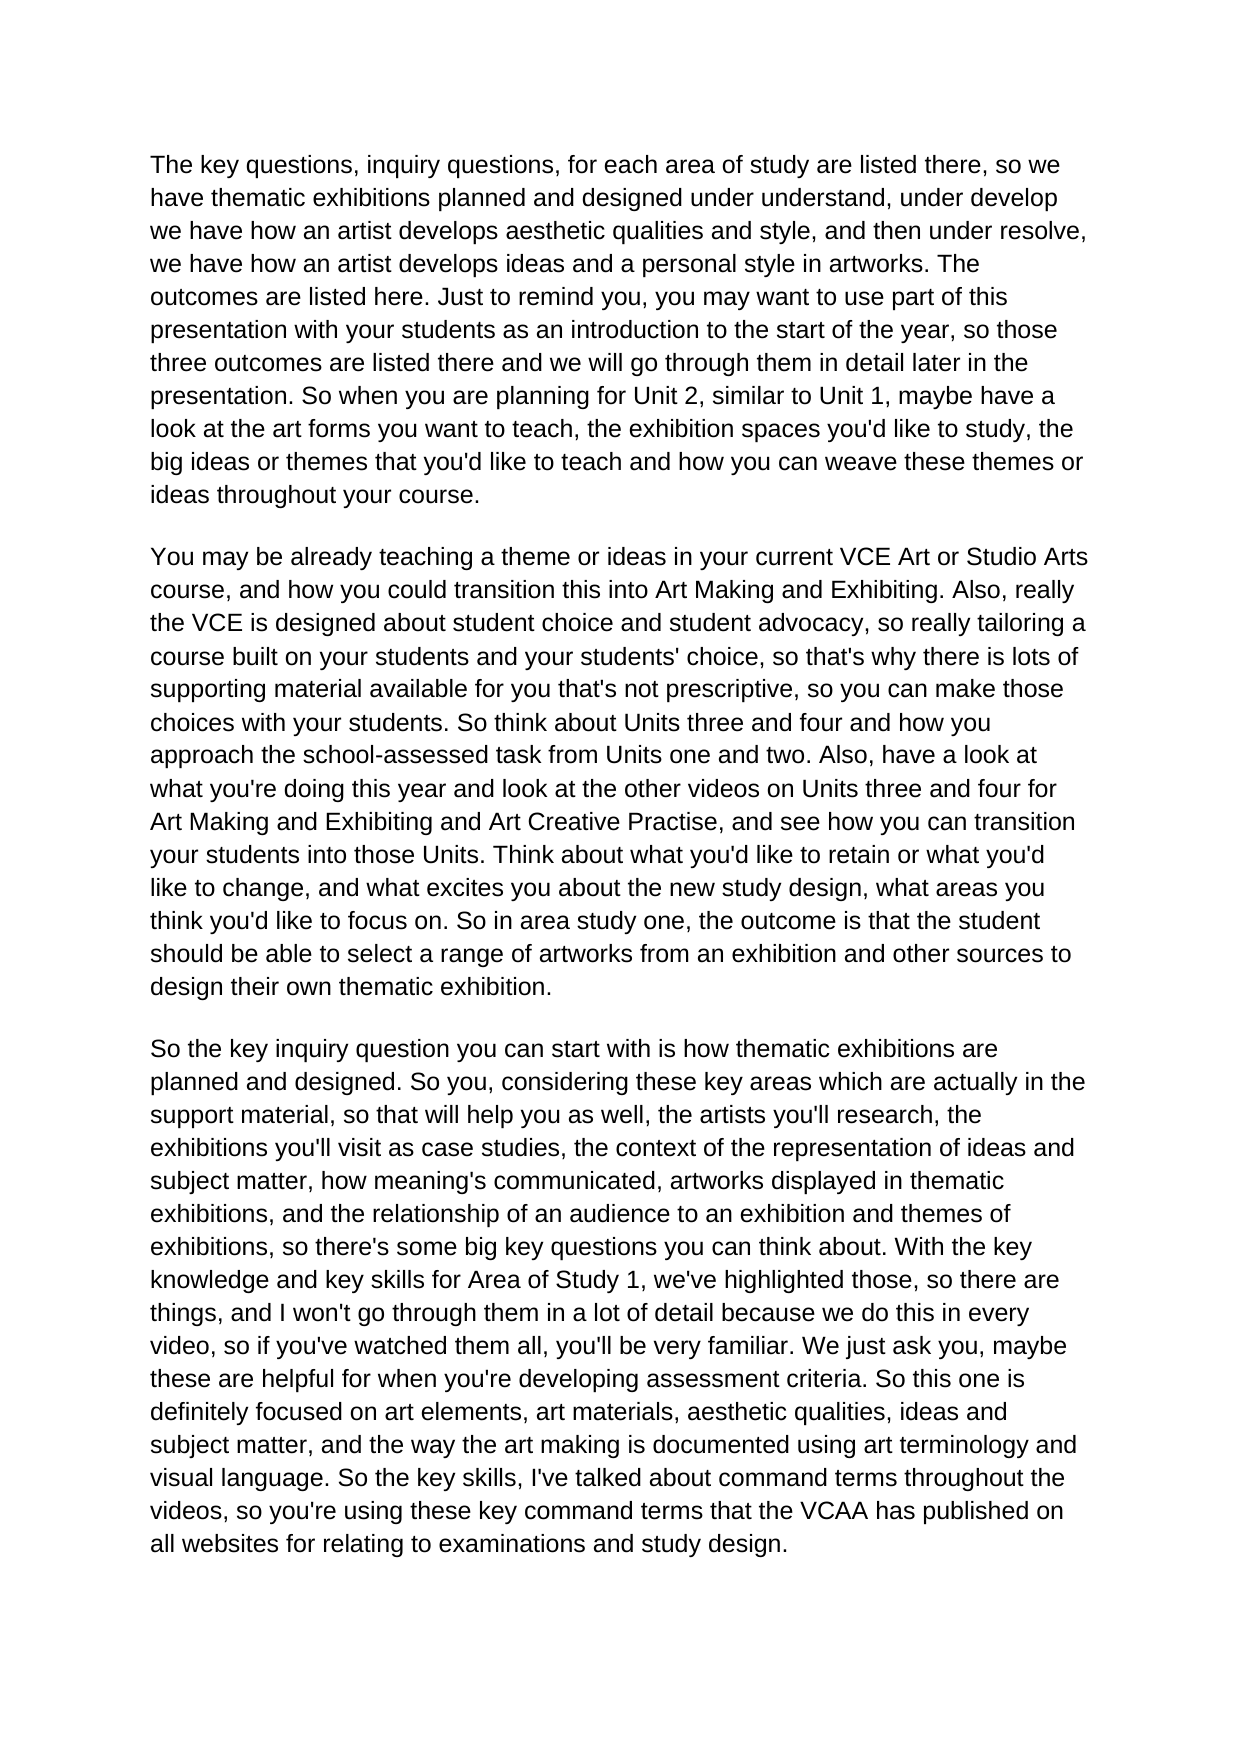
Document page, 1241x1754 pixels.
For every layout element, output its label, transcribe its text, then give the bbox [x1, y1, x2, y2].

text So the key inquiry question you can start with is how thematic exhibitions are planned and designed. So you, considering these key areas which are actually in the support material, so that will help you as well, the artists you'll research, the exhibitions you'll visit as case studies, the context of the representation of ideas and subject matter, how meaning's communicated, artworks displayed in thematic exhibitions, and the relationship of an audience to an exhibition and themes of exhibitions, so there's some big key questions you can think about. With the key knowledge and key skills for Area of Study 1, we've highlighted those, so there are things, and I won't go through them in a lot of detail because we do this in every video, so if you've watched them all, you'll be very familiar. We just ask you, maybe these are helpful for when you're developing assessment criteria. So this one is definitely focused on art elements, art materials, aesthetic qualities, ideas and subject matter, and the way the art making is documented using art terminology and visual language. So the key skills, I've talked about command terms throughout the videos, so you're using these key command terms that the VCAA has published on all websites for relating to examinations and study design. [150, 1034, 1090, 1558]
text You may be already teaching a theme or ideas in your current VCE Art or Studio Arts course, and how you could transition this into Art Making and Exhibiting. Also, really the VCE is designed about student choice and student advocacy, so really tailoring a course built on your students and your students' choice, so that's why there is lots of supporting material available for you that's not prescriptive, so you can make those choices with your students. So think about Units three and four and how you approach the school-assessed task from Units one and two. Also, have a look at what you're doing this year and look at the other videos on Units three and four for Art Making and Exhibiting and Art Creative Practise, and see how you can transition your students into those Units. Think about what you'd like to retain or what you'd like to change, and what excites you about the new study design, what areas you think you'd like to focus on. So in area study one, the outcome is that the student should be able to select a range of artworks from an exhibition and other sources to design their own thematic exhibition. [150, 542, 1090, 1000]
text The key questions, inquiry questions, for each area of study are listed there, so we have thematic exhibitions planned and designed under understand, under develop we have how an artist develops aesthetic qualities and style, and then under resolve, we have how an artist develops ideas and a personal style in artworks. The outcomes are listed here. Just to remind you, you may want to use part of this presentation with your students as an introduction to the start of the year, so those three outcomes are listed there and we will go through them in detail later in the presentation. So when you are planning for Unit 2, similar to Unit 1, maybe have a look at the art forms you want to teach, the exhibition spaces you'd like to study, the big ideas or themes that you'd like to teach and how you can weave these themes or ideas throughout your course. [150, 150, 1090, 509]
